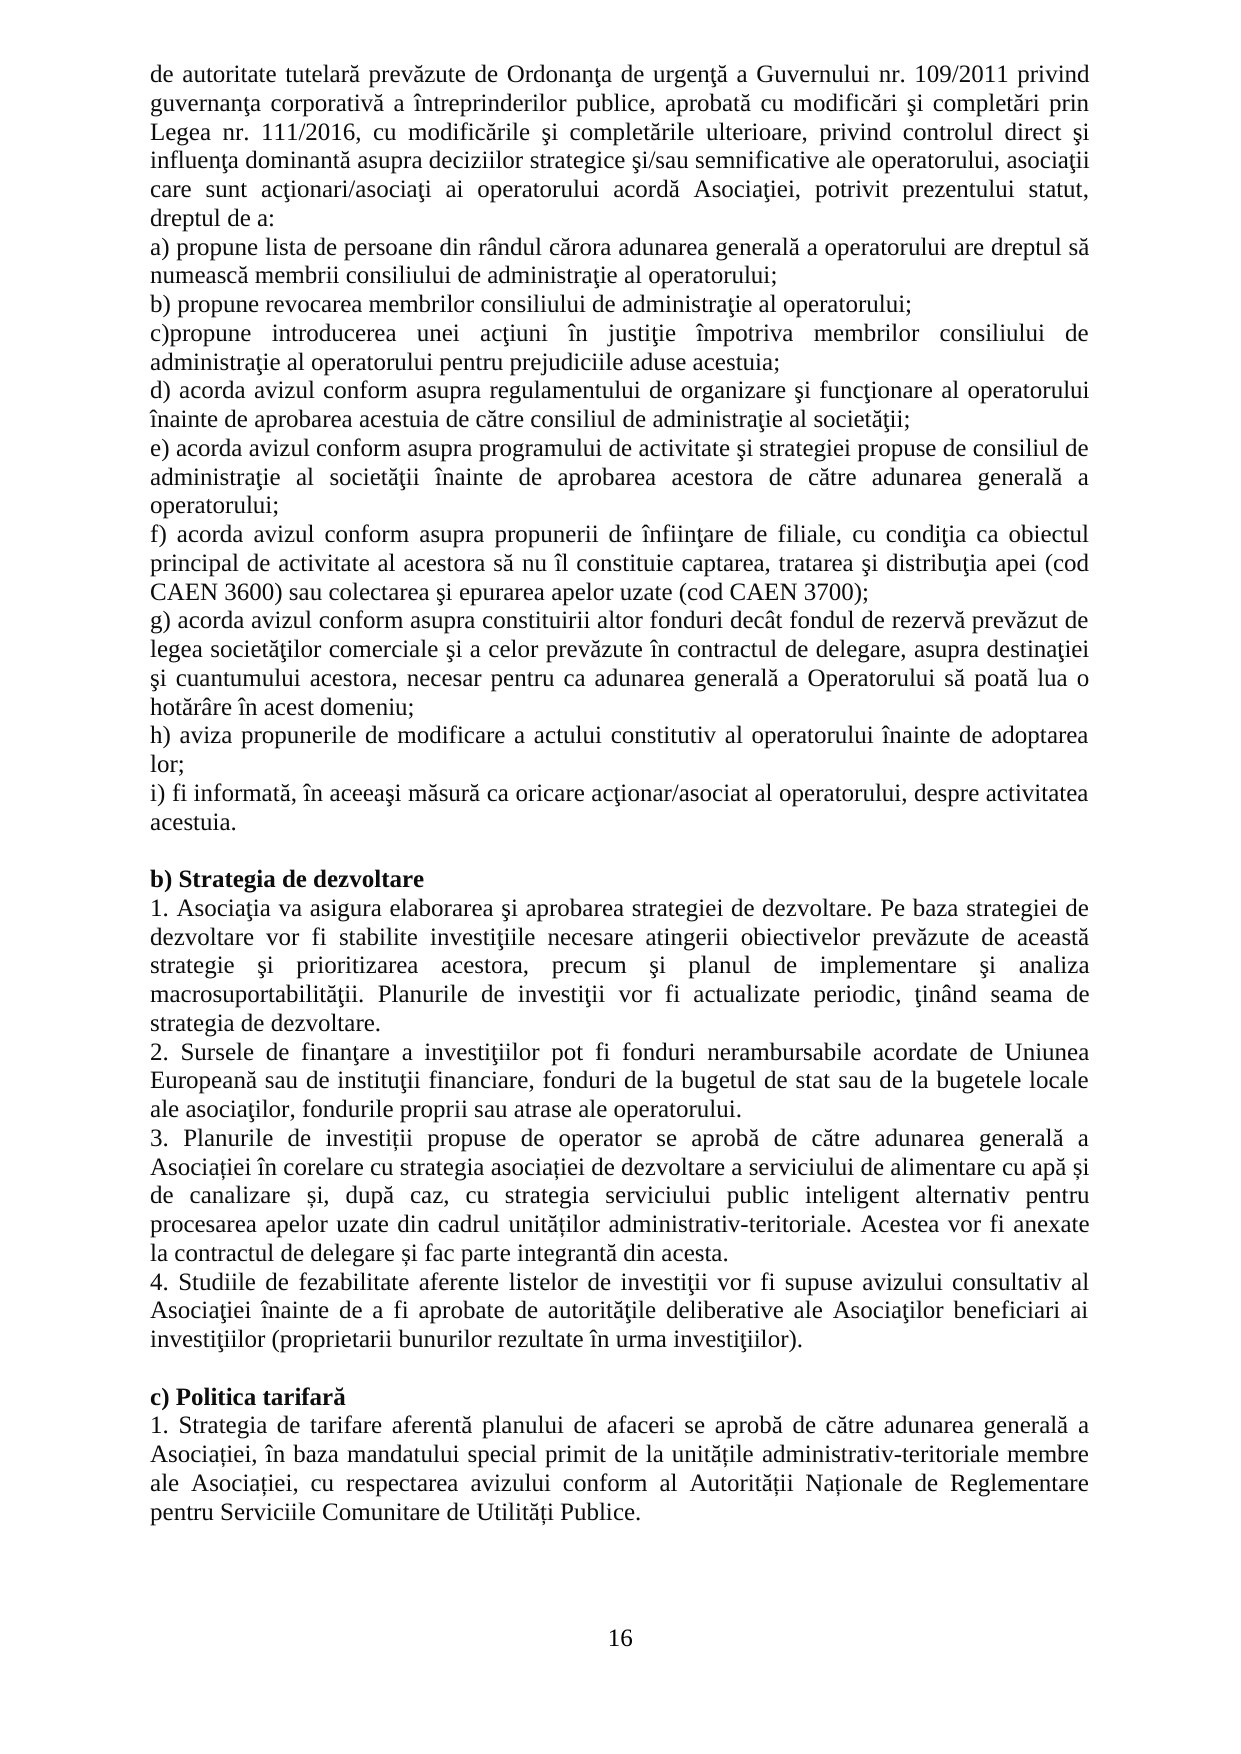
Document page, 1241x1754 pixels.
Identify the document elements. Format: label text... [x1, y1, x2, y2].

text h) aviza propunerile de modificare a actului constitutiv al operatorului înainte de adoptarea lor; [150, 720, 1090, 778]
text c) Politica tarifară [150, 1382, 1090, 1410]
text f) acorda avizul conform asupra propunerii de înfiinţare de filiale, cu condiţia ca obiectul principal de activitate al acestora să nu îl constituie captarea, tratarea şi distribuţia apei (cod CAEN 3600) sau colectarea şi epurarea apelor uzate (cod CAEN 3700); [150, 519, 1090, 605]
text i) fi informată, în aceeaşi măsură ca oricare acţionar/asociat al operatorului, despre activitatea acestuia. [150, 778, 1090, 835]
text 1. Strategia de tarifare aferentă planului de afaceri se aprobă de către adunarea generală a Asociației, în baza mandatului special primit de la unitățile administrativ-teritoriale membre ale Asociației, cu respectarea avizului conform al Autorității Naționale de Reglementare pentru Serviciile Comunitare de Utilități Publice. [150, 1410, 1090, 1525]
text 1. Asociaţia va asigura elaborarea şi aprobarea strategiei de dezvoltare. Pe baza strategiei de dezvoltare vor fi stabilite investiţiile necesare atingerii obiectivelor prevăzute de această strategie şi prioritizarea acestora, precum şi planul de implementare şi analiza macrosuportabilităţii. Planurile de investiţii vor fi actualizate periodic, ţinând seama de strategia de dezvoltare. [150, 893, 1090, 1037]
text g) acorda avizul conform asupra constituirii altor fonduri decât fondul de rezervă prevăzut de legea societăţilor comerciale şi a celor prevăzute în contractul de delegare, asupra destinaţiei şi cuantumului acestora, necesar pentru ca adunarea generală a Operatorului să poată lua o hotărâre în acest domeniu; [150, 605, 1090, 720]
text b) propune revocarea membrilor consiliului de administraţie al operatorului; [150, 289, 1090, 318]
text b) Strategia de dezvoltare [150, 864, 1090, 893]
text c)propune introducerea unei acţiuni în justiţie împotriva membrilor consiliului de administraţie al operatorului pentru prejudiciile aduse acestuia; [150, 318, 1090, 375]
text a) propune lista de persoane din rândul cărora adunarea generală a operatorului are dreptul să numească membrii consiliului de administraţie al operatorului; [150, 232, 1090, 289]
text 4. Studiile de fezabilitate aferente listelor de investiţii vor fi supuse avizului consultativ al Asociaţiei înainte de a fi aprobate de autorităţile deliberative ale Asociaţilor beneficiari ai investiţiilor (proprietarii bunurilor rezultate în urma investiţiilor). [150, 1267, 1090, 1353]
text e) acorda avizul conform asupra programului de activitate şi strategiei propuse de consiliul de administraţie al societăţii înainte de aprobarea acestora de către adunarea generală a operatorului; [150, 433, 1090, 519]
text d) acorda avizul conform asupra regulamentului de organizare şi funcţionare al operatorului înainte de aprobarea acestuia de către consiliul de administraţie al societăţii; [150, 375, 1090, 433]
text 3. Planurile de investiții propuse de operator se aprobă de către adunarea generală a Asociației în corelare cu strategia asociației de dezvoltare a serviciului de alimentare cu apă și de canalizare și, după caz, cu strategia serviciului public inteligent alternativ pentru procesarea apelor uzate din cadrul unităților administrativ-teritoriale. Acestea vor fi anexate la contractul de delegare și fac parte integrantă din acesta. [150, 1123, 1090, 1267]
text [150, 59, 1090, 232]
text 2. Sursele de finanţare a investiţiilor pot fi fonduri nerambursabile acordate de Uniunea Europeană sau de instituţii financiare, fonduri de la bugetul de stat sau de la bugetele locale ale asociaţilor, fondurile proprii sau atrase ale operatorului. [150, 1037, 1090, 1123]
